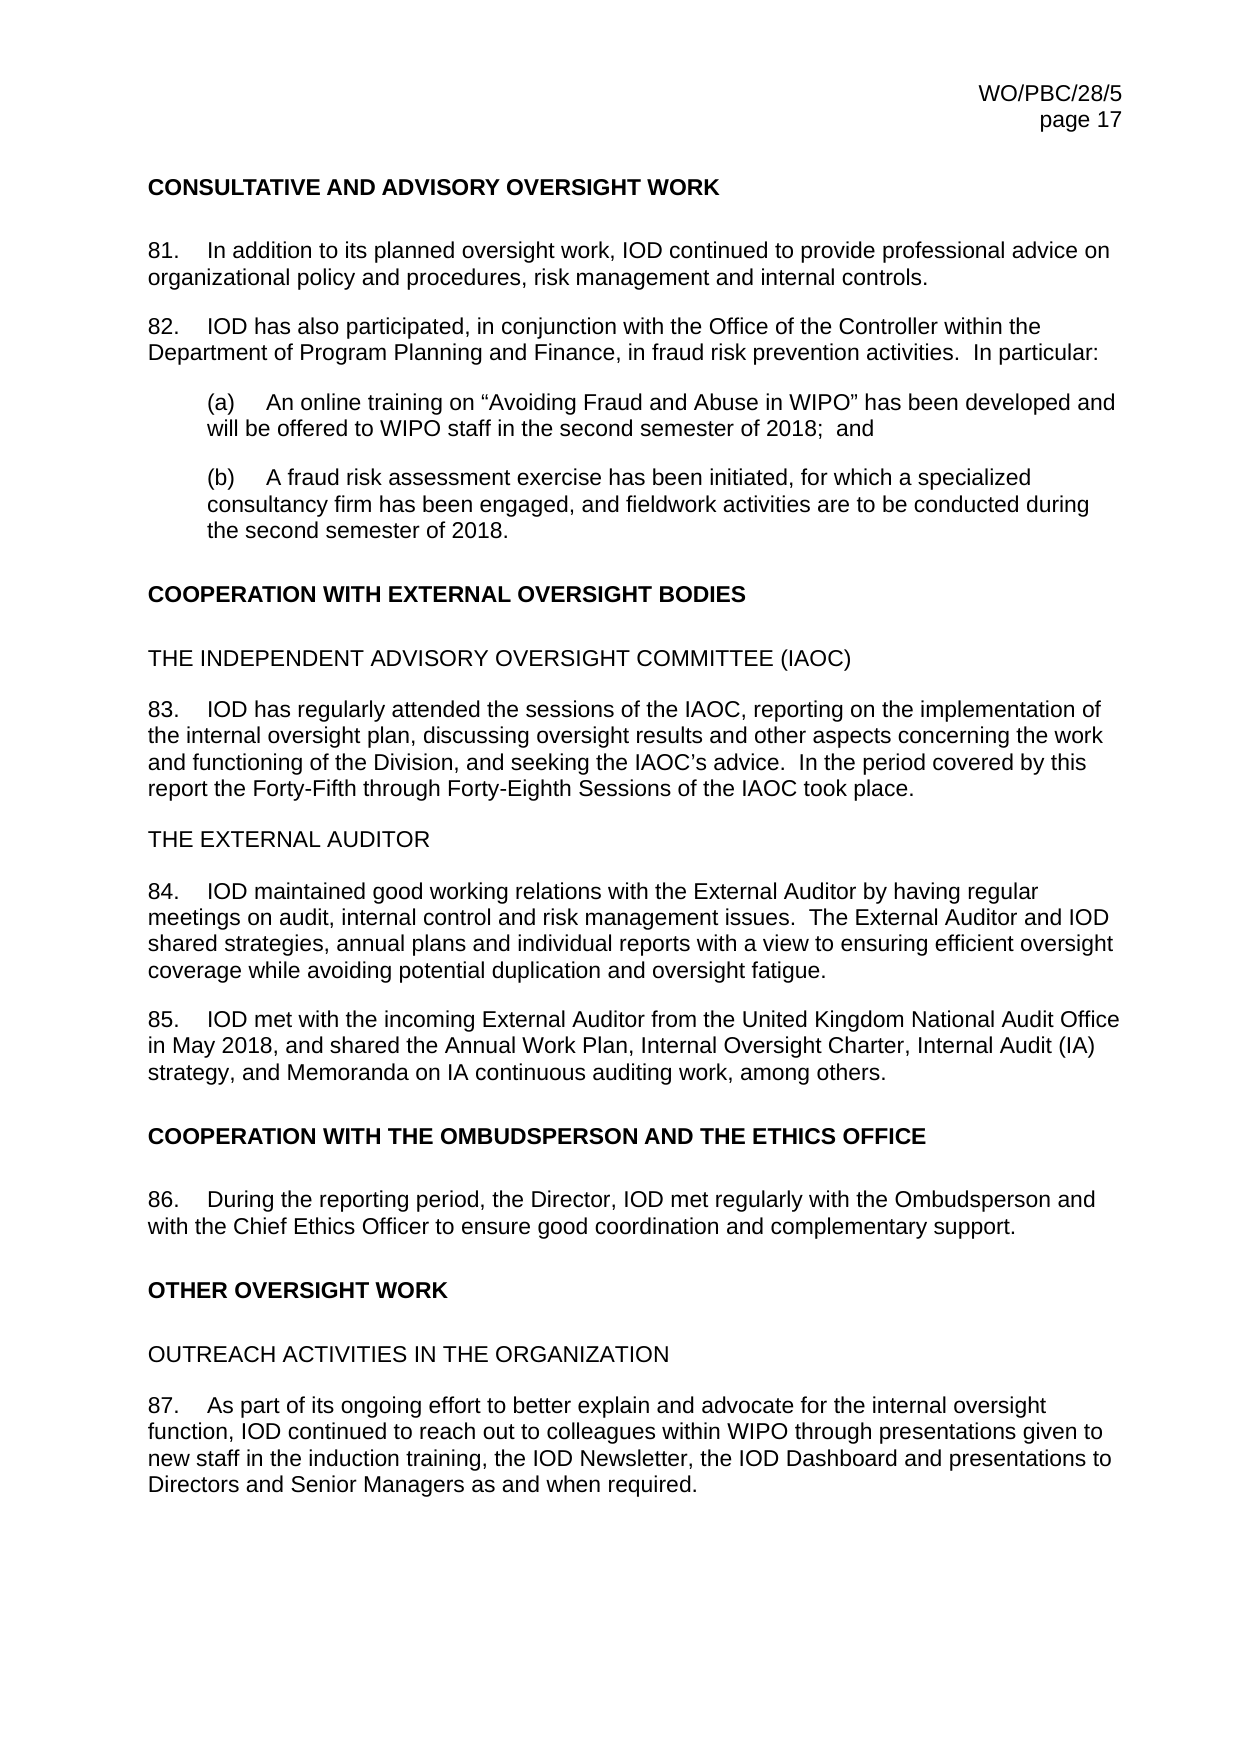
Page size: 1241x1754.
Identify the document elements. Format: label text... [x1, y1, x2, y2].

text IOD maintained good working relations with the External Auditor by having regular meetings on audit, internal control and risk management issues. The External Auditor and IOD shared strategies, annual plans and individual reports with a view to ensuring efficient oversight coverage while avoiding potential duplication and oversight fatigue. [148, 878, 1122, 983]
subtitle COOPERATION WITH THE OMBUDSPERSON AND THE ETHICS OFFICE [148, 1123, 1122, 1149]
text During the reporting period, the Director, IOD met regularly with the Ombudsperson and with the Chief Ethics Officer to ensure good coordination and complementary support. [148, 1186, 1122, 1239]
text IOD has regularly attended the sessions of the IAOC, reporting on the implementation of the internal oversight plan, discussing oversight results and other aspects concerning the work and functioning of the Division, and seeking the IAOC’s advice. In the period covered by this report the Forty-Fifth through Forty-Eighth Sessions of the IAOC took place. [148, 696, 1122, 801]
text In addition to its planned oversight work, IOD continued to provide professional advice on organizational policy and procedures, risk management and internal controls. [148, 237, 1122, 290]
subtitle Outreach activities in the organization [148, 1341, 1122, 1367]
subtitle The Independent Advisory Oversight Committee (IAOC) [148, 644, 1122, 671]
subtitle CONSULTATIVE AND ADVISORY OVERSIGHT WORK [148, 173, 1122, 200]
text IOD has also participated, in conjunction with the Office of the Controller within the Department of Program Planning and Finance, in fraud risk prevention activities. In particular: [148, 313, 1122, 366]
text As part of its ongoing effort to better explain and advocate for the internal oversight function, IOD continued to reach out to colleagues within WIPO through presentations given to new staff in the induction training, the IOD Newsletter, the IOD Dashboard and presentations to Directors and Senior Managers as and when required. [148, 1392, 1122, 1497]
subtitle COOPERATION WITH EXTERNAL OVERSIGHT BODIES [148, 581, 1122, 607]
text IOD met with the incoming External Auditor from the United Kingdom National Audit Office in May 2018, and shared the Annual Work Plan, Internal Oversight Charter, Internal Audit (IA) strategy, and Memoranda on IA continuous auditing work, among others. [148, 1006, 1122, 1085]
subtitle The External Auditor [148, 826, 1122, 853]
subtitle OTHER OVERSIGHT WORK [148, 1277, 1122, 1303]
list An online training on “Avoiding Fraud and Abuse in WIPO” has been developed and will be offered to WIPO staff in the second semester of 2018; and [207, 388, 1122, 441]
list A fraud risk assessment exercise has been initiated, for which a specialized consultancy firm has been engaged, and fieldwork activities are to be conducted during the second semester of 2018. [207, 464, 1122, 543]
